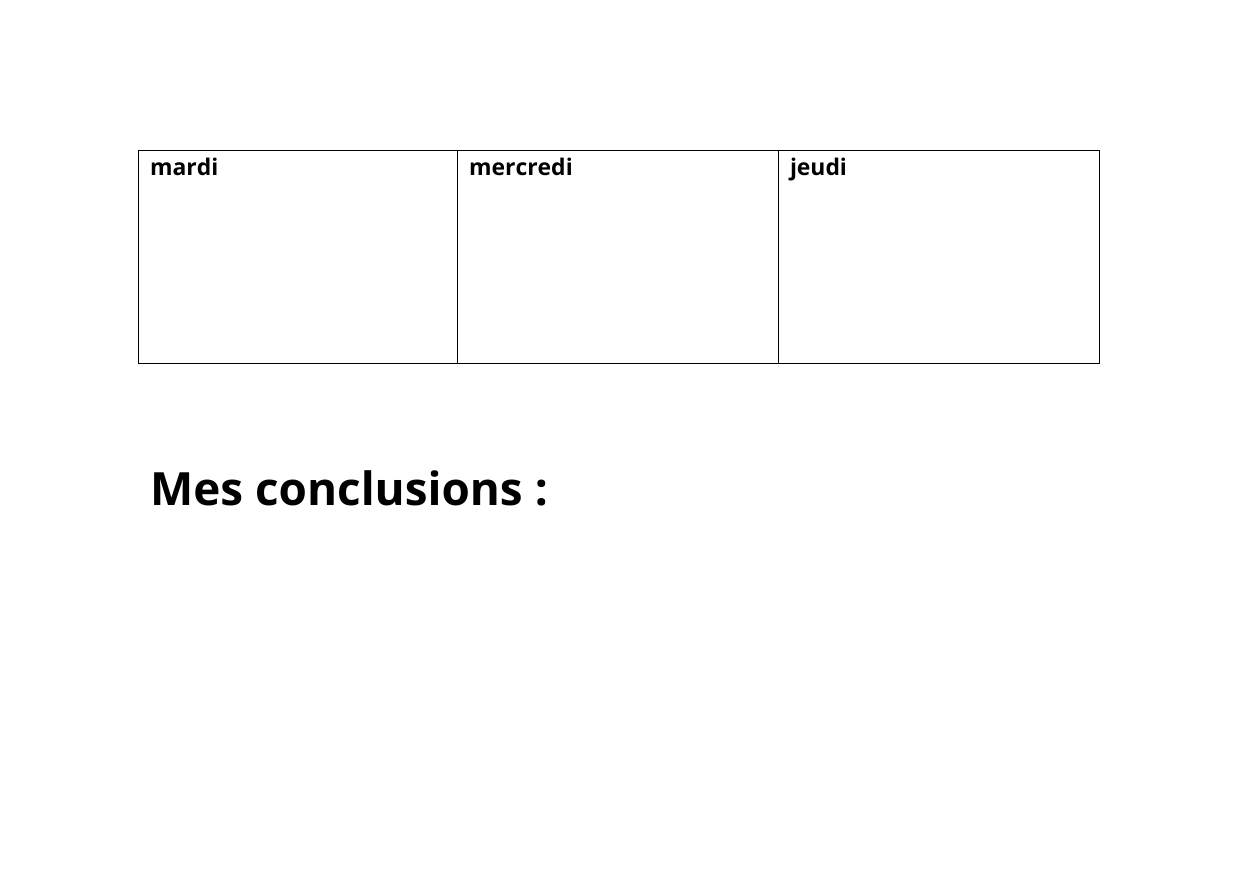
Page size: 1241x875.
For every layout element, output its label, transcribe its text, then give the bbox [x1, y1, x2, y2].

table_header jeudi [779, 151, 1099, 363]
table_header mardi [139, 151, 457, 363]
table_header mercredi [458, 151, 778, 363]
text Mes conclusions : [150, 456, 1090, 518]
